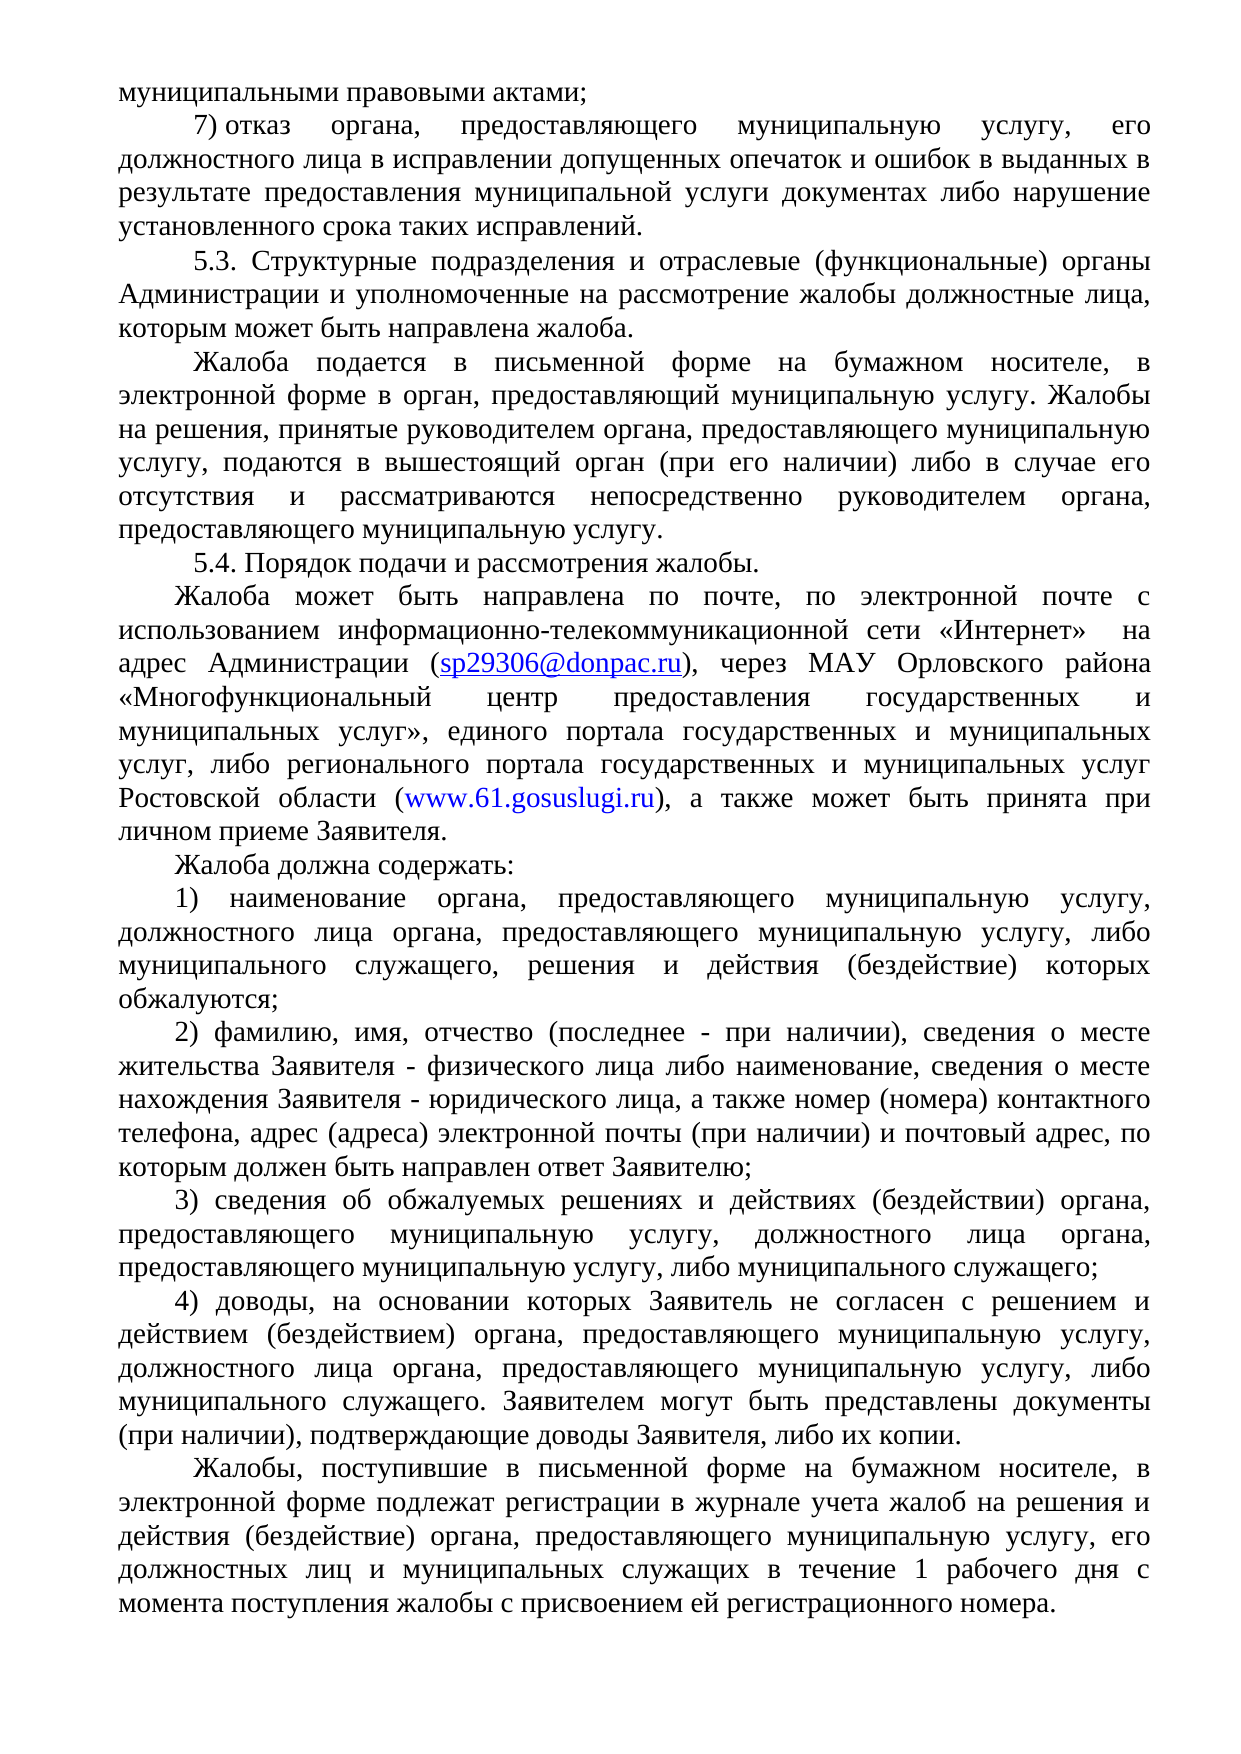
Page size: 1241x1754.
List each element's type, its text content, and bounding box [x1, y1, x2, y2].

text Жалобы, поступившие в письменной форме на бумажном носителе, в электронной форме подлежат регистрации в журнале учета жалоб на решения и действия (бездействие) органа, предоставляющего муниципальную услугу, его должностных лиц и муниципальных служащих в течение 1 рабочего дня с момента поступления жалобы с присвоением ей регистрационного номера. [118, 1451, 1152, 1618]
text 5.4. Порядок подачи и рассмотрения жалобы. [118, 545, 1152, 578]
text 1) наименование органа, предоставляющего муниципальную услугу, должностного лица органа, предоставляющего муниципальную услугу, либо муниципального служащего, решения и действия (бездействие) которых обжалуются; [118, 880, 1152, 1014]
text 4) доводы, на основании которых Заявитель не согласен с решением и действием (бездействием) органа, предоставляющего муниципальную услугу, должностного лица органа, предоставляющего муниципальную услугу, либо муниципального служащего. Заявителем могут быть представлены документы (при наличии), подтверждающие доводы Заявителя, либо их копии. [118, 1283, 1152, 1451]
text 7) отказ органа, предоставляющего муниципальную услугу, его должностного лица в исправлении допущенных опечаток и ошибок в выданных в результате предоставления муниципальной услуги документах либо нарушение установленного срока таких исправлений. [118, 107, 1152, 242]
text 5.3. Структурные подразделения и отраслевые (функциональные) органы Администрации и уполномоченные на рассмотрение жалобы должностные лица, которым может быть направлена жалоба. [118, 243, 1152, 344]
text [118, 74, 1152, 107]
text 3) сведения об обжалуемых решениях и действиях (бездействии) органа, предоставляющего муниципальную услугу, должностного лица органа, предоставляющего муниципальную услугу, либо муниципального служащего; [118, 1182, 1152, 1283]
text 2) фамилию, имя, отчество (последнее - при наличии), сведения о месте жительства Заявителя - физического лица либо наименование, сведения о месте нахождения Заявителя - юридического лица, а также номер (номера) контактного телефона, адрес (адреса) электронной почты (при наличии) и почтовый адрес, по которым должен быть направлен ответ Заявителю; [118, 1014, 1152, 1182]
text Жалоба может быть направлена по почте, по электронной почте с использованием информационно-телекоммуникационной сети «Интернет» на адрес Администрации (sp29306@donpac.ru), через МАУ Орловского района «Многофункциональный центр предоставления государственных и муниципальных услуг», единого портала государственных и муниципальных услуг, либо регионального портала государственных и муниципальных услуг Ростовской области (www.61.gosuslugi.ru), а также может быть принята при личном приеме Заявителя. [118, 578, 1152, 847]
text Жалоба должна содержать: [118, 847, 1152, 880]
text Жалоба подается в письменной форме на бумажном носителе, в электронной форме в орган, предоставляющий муниципальную услугу. Жалобы на решения, принятые руководителем органа, предоставляющего муниципальную услугу, подаются в вышестоящий орган (при его наличии) либо в случае его отсутствия и рассматриваются непосредственно руководителем органа, предоставляющего муниципальную услугу. [118, 344, 1152, 545]
